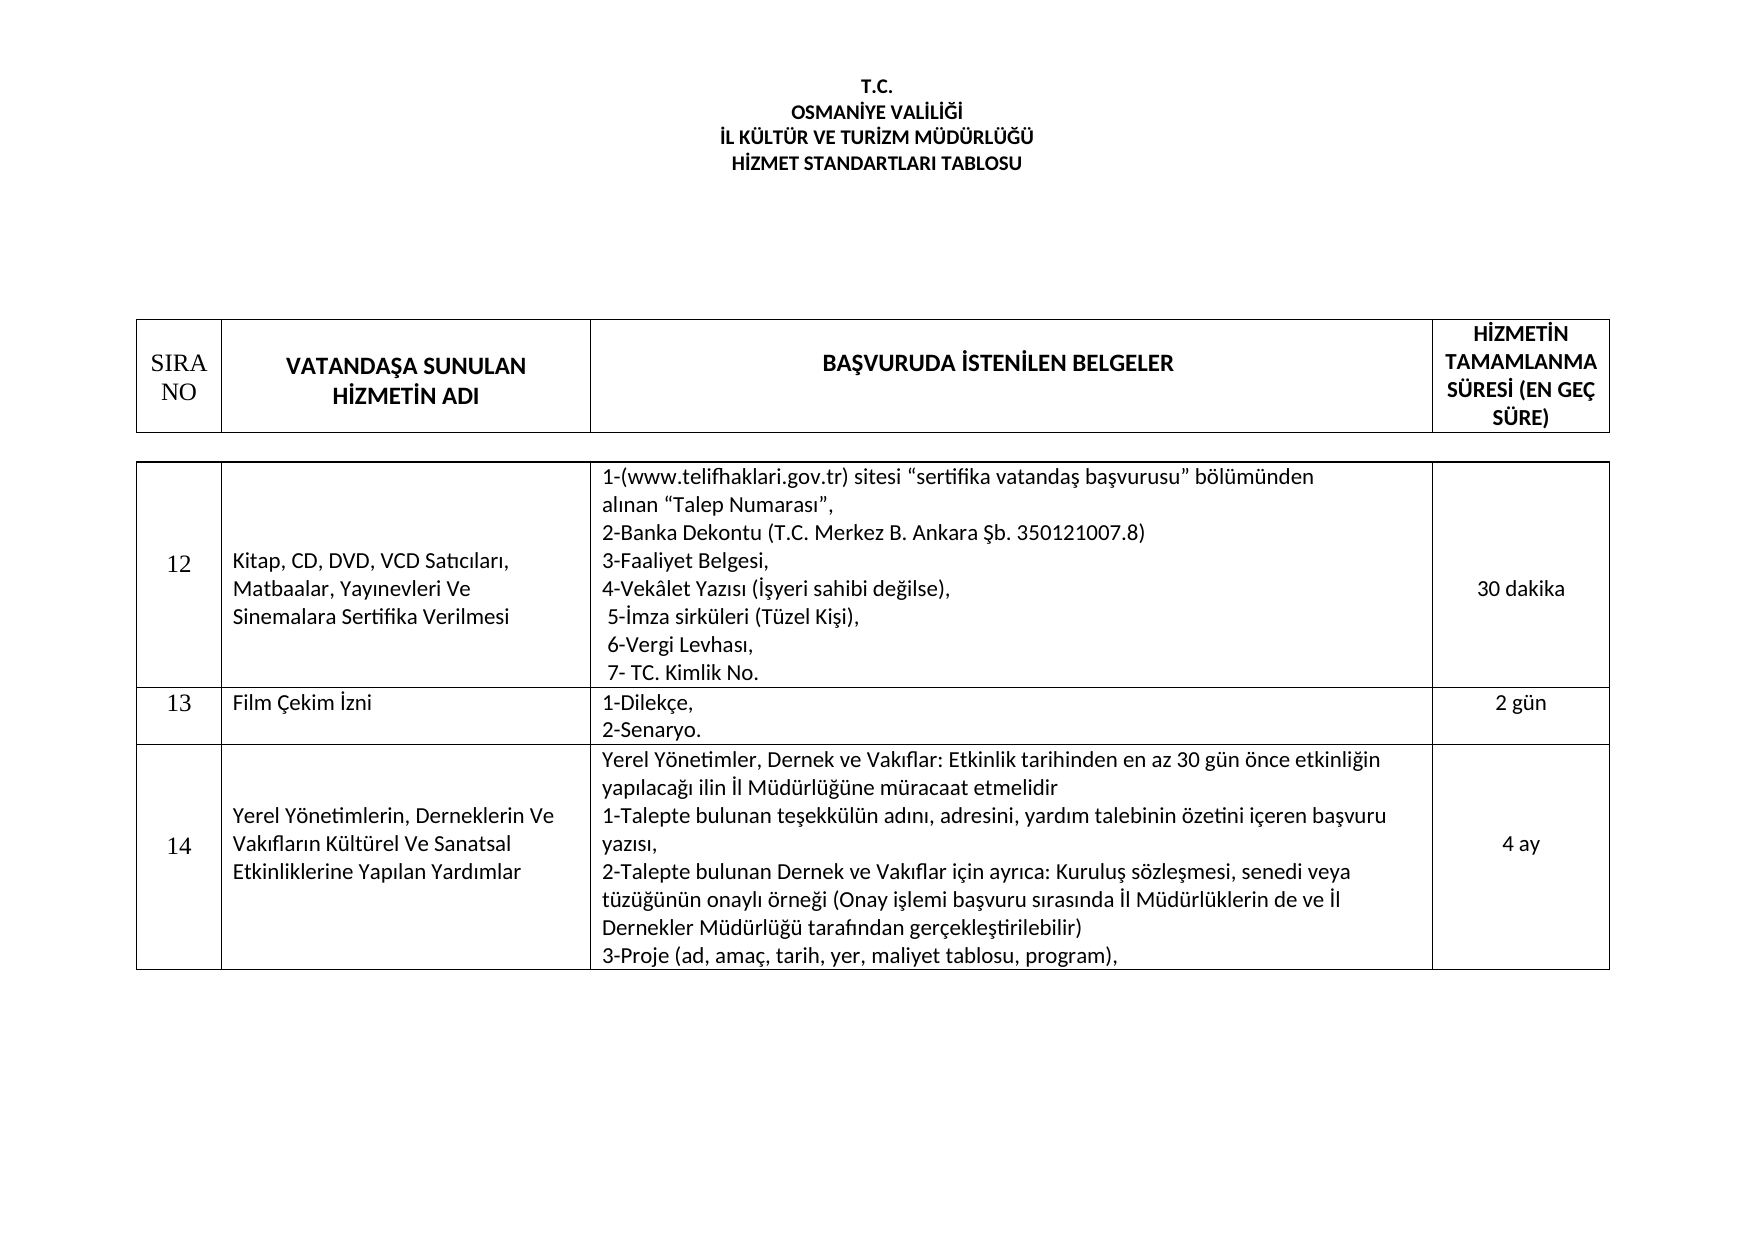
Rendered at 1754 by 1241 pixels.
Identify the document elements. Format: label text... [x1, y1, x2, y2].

table_header 1-(www.telifhaklari.gov.tr) sitesi “sertifika vatandaş başvurusu” bölümünden alınan “Talep Numarası”, 2-Banka Dekontu (T.C. Merkez B. Ankara Şb. 350121007.8) 3-Faaliyet Belgesi, 4-Vekâlet Yazısı (İşyeri sahibi değilse), 5-İmza sirküleri (Tüzel Kişi), 6-Vergi Levhası, 7- TC. Kimlik No. [591, 463, 1432, 687]
table_cell 1-Dilekçe, 2-Senaryo. [591, 688, 1432, 744]
table_header 30 dakika [1433, 463, 1609, 687]
table_cell 4 ay [1433, 745, 1609, 969]
table_cell 13 [137, 688, 221, 744]
table_header Kitap, CD, DVD, VCD Satıcıları, Matbaalar, Yayınevleri Ve Sinemalara Sertifika Verilmesi [222, 463, 590, 687]
table_header HİZMETİN TAMAMLANMA SÜRESİ (EN GEÇ SÜRE) [1433, 320, 1609, 432]
table_header SIRA NO [137, 320, 221, 432]
table_header 12 [137, 463, 221, 687]
table_cell 2 gün [1433, 688, 1609, 744]
table_cell 14 [137, 745, 221, 969]
table_cell Yerel Yönetimler, Dernek ve Vakıflar: Etkinlik tarihinden en az 30 gün önce etkinliğin yapılacağı ilin İl Müdürlüğüne müracaat etmelidir 1-Talepte bulunan teşekkülün adını, adresini, yardım talebinin özetini içeren başvuru yazısı, 2-Talepte bulunan Dernek ve Vakıflar için ayrıca: Kuruluş sözleşmesi, senedi veya tüzüğünün onaylı örneği (Onay işlemi başvuru sırasında İl Müdürlüklerin de ve İl Dernekler Müdürlüğü tarafından gerçekleştirilebilir) 3-Proje (ad, amaç, tarih, yer, maliyet tablosu, program), [591, 745, 1432, 969]
table_cell Film Çekim İzni [222, 688, 590, 744]
table_cell Yerel Yönetimlerin, Derneklerin Ve Vakıfların Kültürel Ve Sanatsal Etkinliklerine Yapılan Yardımlar [222, 745, 590, 969]
table_header BAŞVURUDA İSTENİLEN BELGELER [591, 320, 1432, 432]
table_header VATANDAŞA SUNULAN HİZMETİN ADI [222, 320, 590, 432]
